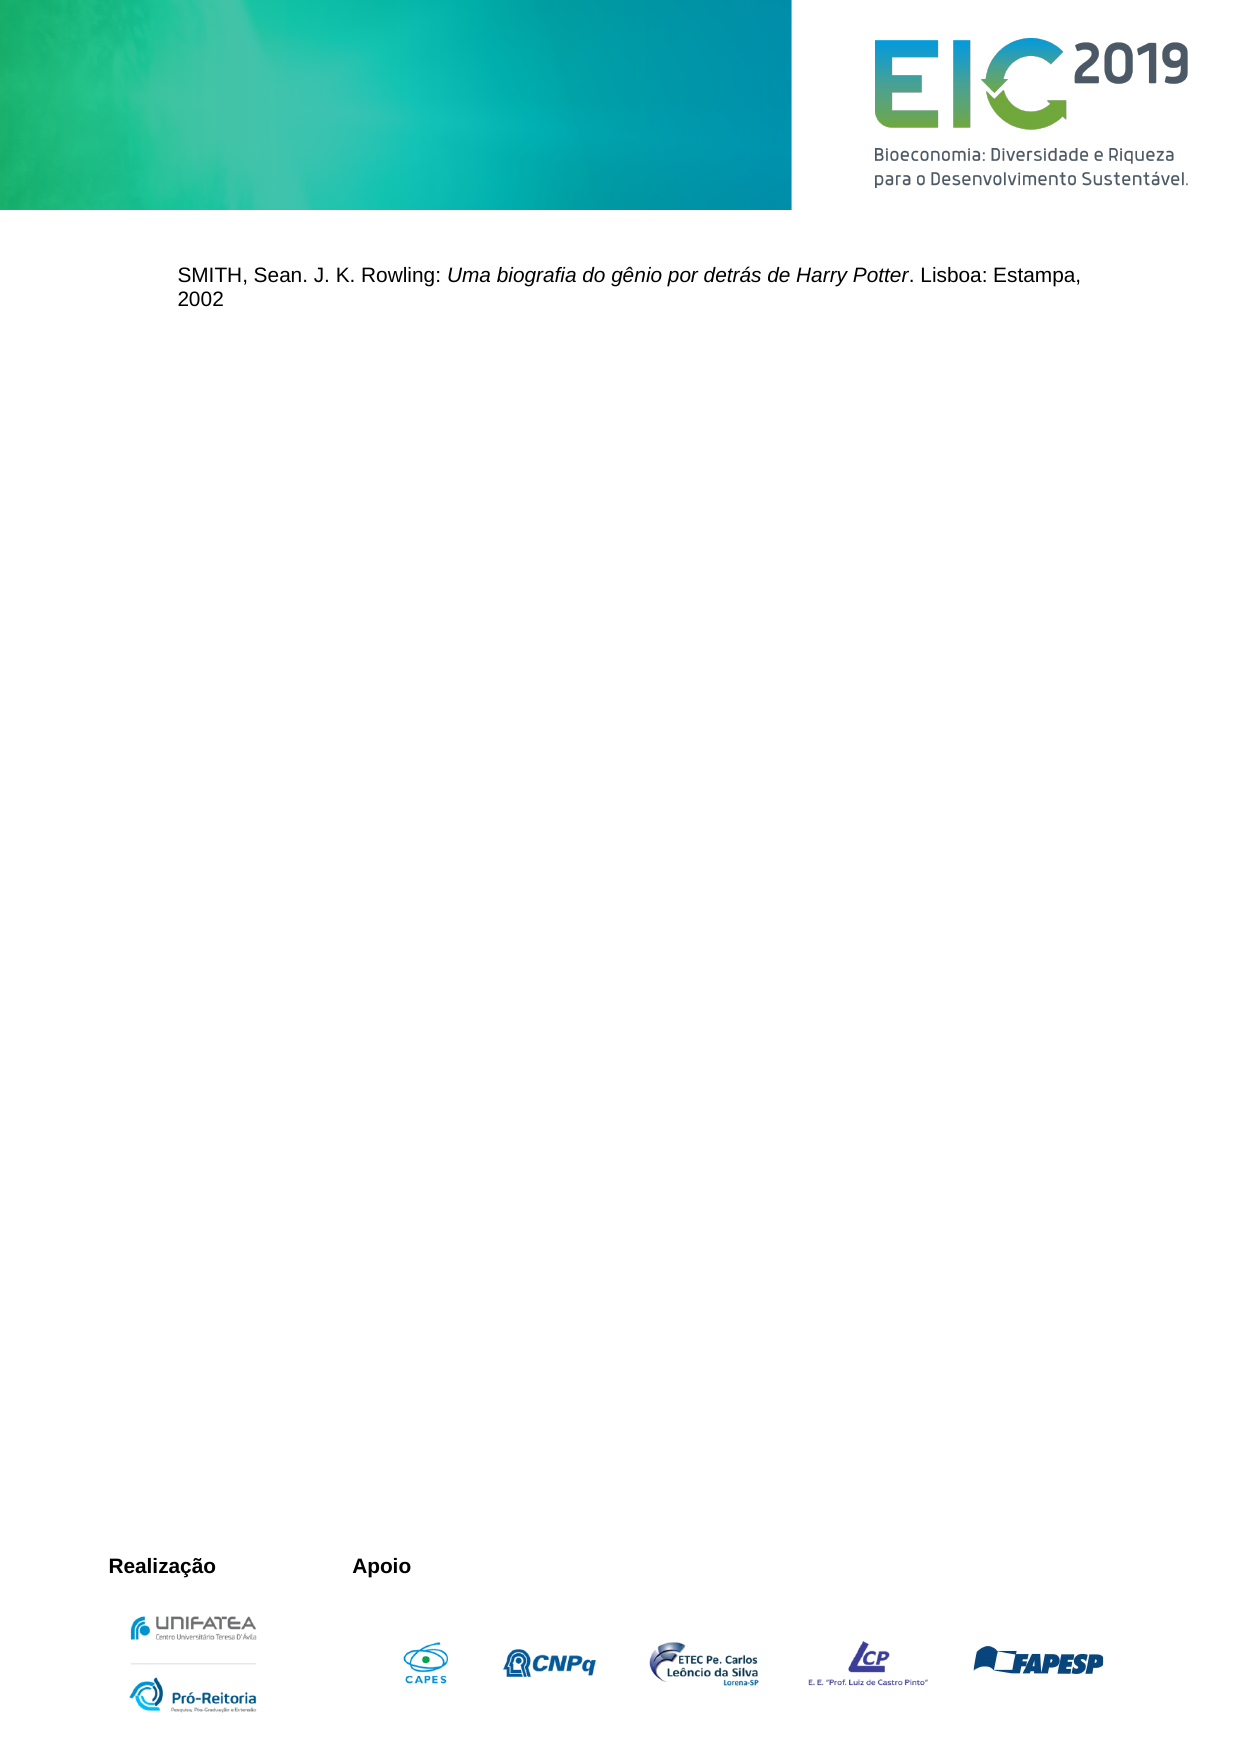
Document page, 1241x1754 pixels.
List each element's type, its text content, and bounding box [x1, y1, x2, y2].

picture [875, 38, 1188, 188]
list SMITH, Sean. J. K. Rowling: Uma biografia do gênio por detrás de Harry Potter. Lisboa: Estampa, 2002 [177, 263, 1122, 311]
picture [67, 1586, 290, 1744]
picture [0, 0, 791, 210]
picture [384, 1584, 1104, 1742]
